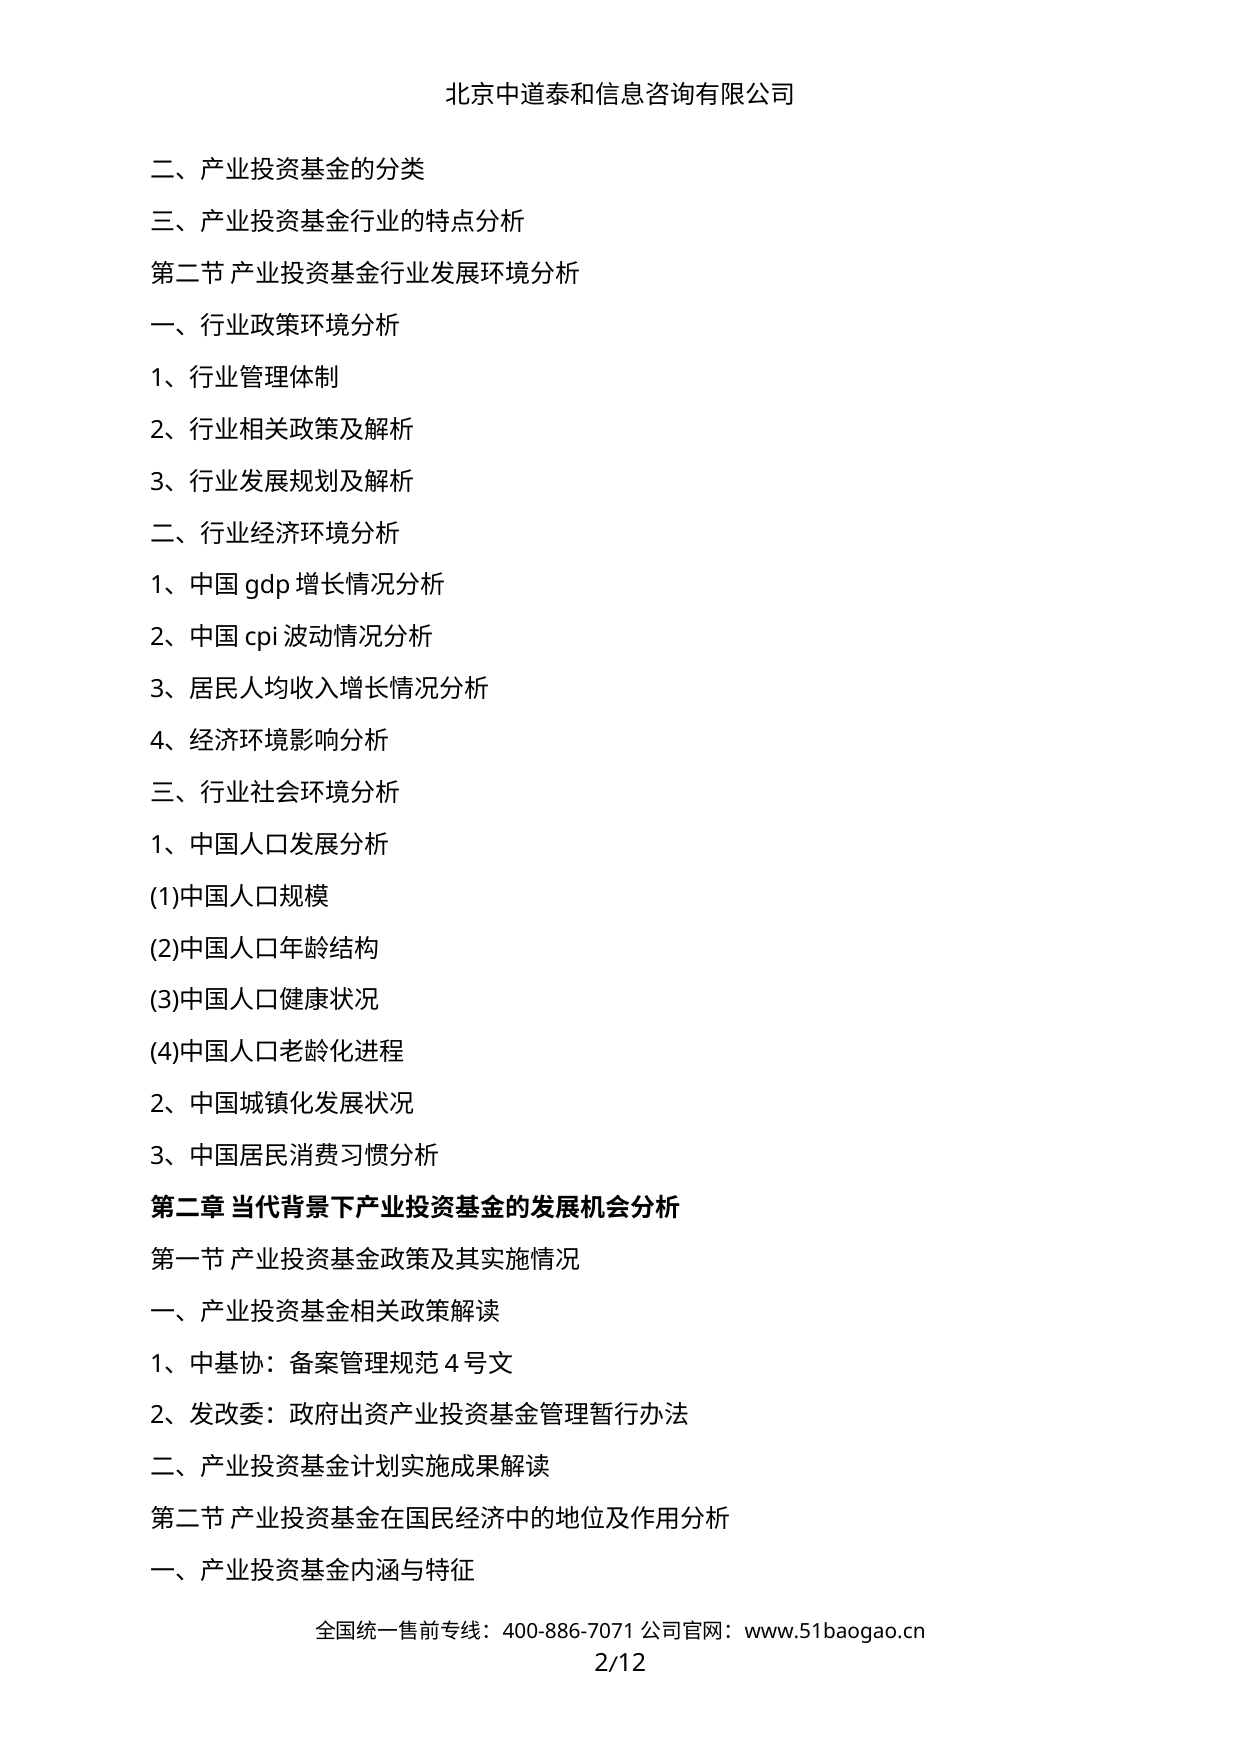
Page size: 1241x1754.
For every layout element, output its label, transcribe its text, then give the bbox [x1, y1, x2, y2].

text 3、中国居民消费习惯分析 [150, 1136, 1090, 1172]
text 三、产业投资基金行业的特点分析 [150, 202, 1090, 238]
text 1、行业管理体制 [150, 357, 1090, 394]
text (4)中国人口老龄化进程 [150, 1032, 1090, 1068]
text (1)中国人口规模 [150, 876, 1090, 912]
text 第二节 产业投资基金在国民经济中的地位及作用分析 [150, 1499, 1090, 1535]
text 三、行业社会环境分析 [150, 772, 1090, 809]
text 一、行业政策环境分析 [150, 306, 1090, 342]
text 2、发改委：政府出资产业投资基金管理暂行办法 [150, 1395, 1090, 1431]
text 一、产业投资基金相关政策解读 [150, 1291, 1090, 1327]
text 2、中国cpi波动情况分析 [150, 617, 1090, 653]
text 第二节 产业投资基金行业发展环境分析 [150, 254, 1090, 290]
text 1、中国人口发展分析 [150, 824, 1090, 861]
text 二、产业投资基金计划实施成果解读 [150, 1447, 1090, 1483]
text 第二章 当代背景下产业投资基金的发展机会分析 [150, 1187, 1090, 1224]
text 2、行业相关政策及解析 [150, 409, 1090, 446]
text 一、产业投资基金内涵与特征 [150, 1551, 1090, 1587]
text 二、行业经济环境分析 [150, 513, 1090, 549]
text 3、行业发展规划及解析 [150, 461, 1090, 497]
text 1、中基协：备案管理规范4号文 [150, 1343, 1090, 1379]
text (3)中国人口健康状况 [150, 980, 1090, 1016]
text 二、产业投资基金的分类 [150, 150, 1090, 186]
text 第一节 产业投资基金政策及其实施情况 [150, 1239, 1090, 1276]
text 3、居民人均收入增长情况分析 [150, 669, 1090, 705]
text 2、中国城镇化发展状况 [150, 1084, 1090, 1120]
text 4、经济环境影响分析 [150, 721, 1090, 757]
text (2)中国人口年龄结构 [150, 928, 1090, 964]
text 1、中国gdp增长情况分析 [150, 565, 1090, 601]
